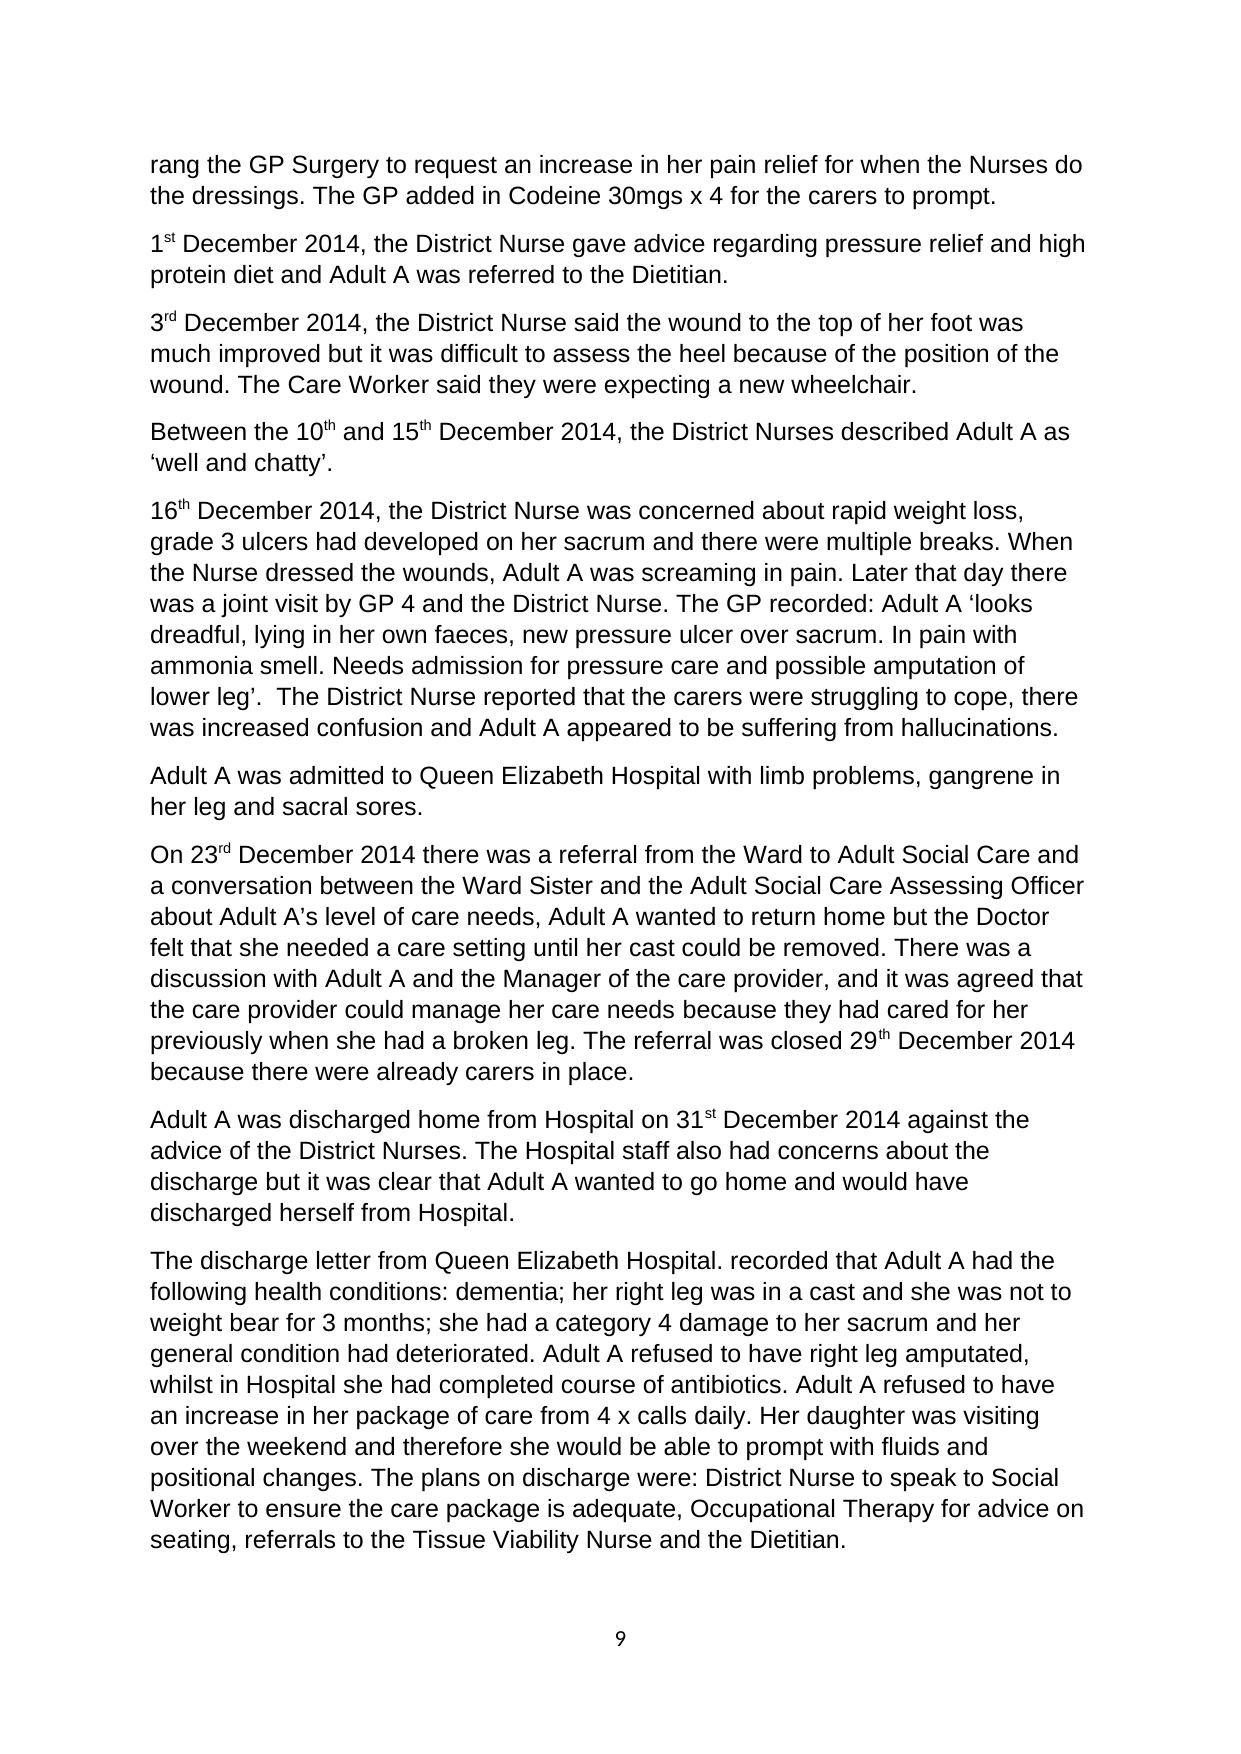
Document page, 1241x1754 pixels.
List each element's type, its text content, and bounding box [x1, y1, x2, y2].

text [150, 150, 1090, 210]
text 1st December 2014, the District Nurse gave advice regarding pressure relief and high protein diet and Adult A was referred to the Dietitian. [150, 229, 1090, 288]
text 16th December 2014, the District Nurse was concerned about rapid weight loss, grade 3 ulcers had developed on her sacrum and there were multiple breaks. When the Nurse dressed the wounds, Adult A was screaming in pain. Later that day there was a joint visit by GP 4 and the District Nurse. The GP recorded: Adult A ‘looks dreadful, lying in her own faeces, new pressure ulcer over sacrum. In pain with ammonia smell. Needs admission for pressure care and possible amputation of lower leg’. The District Nurse reported that the carers were struggling to cope, there was increased confusion and Adult A appeared to be suffering from hallucinations. [150, 496, 1090, 742]
text The discharge letter from Queen Elizabeth Hospital. recorded that Adult A had the following health conditions: dementia; her right leg was in a cast and she was not to weight bear for 3 months; she had a category 4 damage to her sacrum and her general condition had deteriorated. Adult A refused to have right leg amputated, whilst in Hospital she had completed course of antibiotics. Adult A refused to have an increase in her package of care from 4 x calls daily. Her daughter was visiting over the weekend and therefore she would be able to prompt with fluids and positional changes. The plans on discharge were: District Nurse to speak to Social Worker to ensure the care package is adequate, Occupational Therapy for advice on seating, referrals to the Tissue Viability Nurse and the Dietitian. [150, 1246, 1090, 1554]
text Adult A was discharged home from Hospital on 31st December 2014 against the advice of the District Nurses. The Hospital staff also had concerns about the discharge but it was clear that Adult A wanted to go home and would have discharged herself from Hospital. [150, 1105, 1090, 1227]
text On 23rd December 2014 there was a referral from the Ward to Adult Social Care and a conversation between the Ward Sister and the Adult Social Care Assessing Officer about Adult A’s level of care needs, Adult A wanted to return home but the Doctor felt that she needed a care setting until her cast could be removed. There was a discussion with Adult A and the Manager of the care provider, and it was agreed that the care provider could manage her care needs because they had cared for her previously when she had a broken leg. The referral was closed 29th December 2014 because there were already carers in place. [150, 840, 1090, 1086]
text 3rd December 2014, the District Nurse said the wound to the top of her foot was much improved but it was difficult to assess the heel because of the position of the wound. The Care Worker said they were expecting a new wheelchair. [150, 307, 1090, 398]
text Between the 10th and 15th December 2014, the District Nurses described Adult A as ‘well and chatty’. [150, 417, 1090, 477]
text Adult A was admitted to Queen Elizabeth Hospital with limb problems, gangrene in her leg and sacral sores. [150, 761, 1090, 821]
